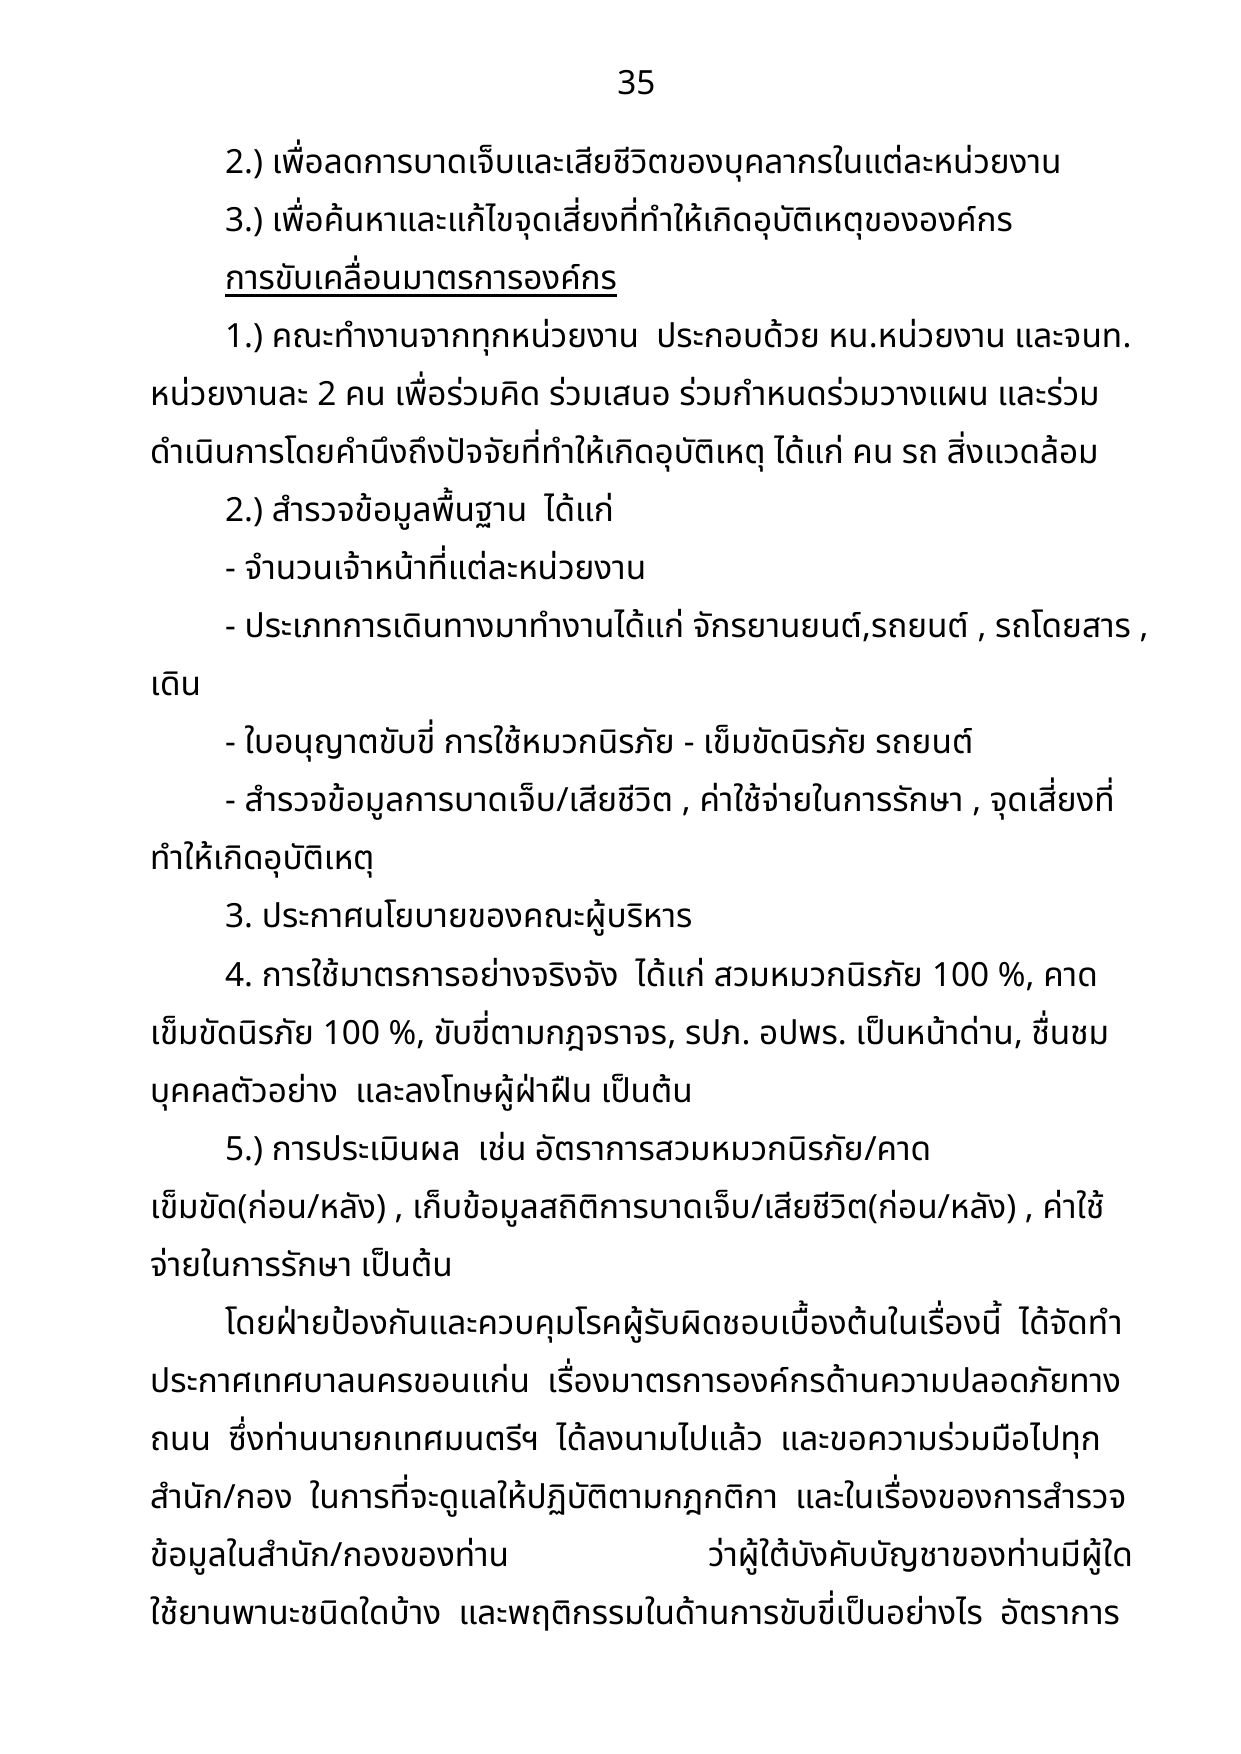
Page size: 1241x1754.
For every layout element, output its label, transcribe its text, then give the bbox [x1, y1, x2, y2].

text การขับเคลื่อนมาตรการองค์กร [150, 254, 1154, 304]
text 1.) คณะทำงานจากทุกหน่วยงาน ประกอบด้วย หน.หน่วยงาน และจนท. หน่วยงานละ 2 คน เพื่อร่วมคิด ร่วมเสนอ ร่วมกำหนดร่วมวางแผน และร่วมดำเนินการโดยคำนึงถึงปัจจัยที่ทำให้เกิดอุบัติเหตุ ได้แก่ คน รถ สิ่งแวดล้อม [150, 312, 1154, 478]
text - ประเภทการเดินทางมาทำงานได้แก่ จักรยานยนต์,รถยนต์ , รถโดยสาร , เดิน [150, 602, 1154, 711]
text 4. การใช้มาตรการอย่างจริงจัง ได้แก่ สวมหมวกนิรภัย 100 %, คาดเข็มขัดนิรภัย 100 %, ขับขี่ตามกฎจราจร, รปภ. อปพร. เป็นหน้าด่าน, ชื่นชมบุคคลตัวอย่าง และลงโทษผู้ฝ่าฝืน เป็นต้น [150, 950, 1154, 1117]
text 2.) สำรวจข้อมูลพื้นฐาน ได้แก่ [150, 486, 1154, 536]
text - ใบอนุญาตขับขี่ การใช้หมวกนิรภัย - เข็มขัดนิรภัย รถยนต์ [150, 718, 1154, 769]
text 3.) เพื่อค้นหาและแก้ไขจุดเสี่ยงที่ทำให้เกิดอุบัติเหตุขององค์กร [150, 196, 1154, 246]
text 3. ประกาศนโยบายของคณะผู้บริหาร [150, 892, 1154, 943]
text 5.) การประเมินผล เช่น อัตราการสวมหมวกนิรภัย/คาดเข็มขัด(ก่อน/หลัง) , เก็บข้อมูลสถิติการบาดเจ็บ/เสียชีวิต(ก่อน/หลัง) , ค่าใช้จ่ายในการรักษา เป็นต้น [150, 1124, 1154, 1291]
text - สำรวจข้อมูลการบาดเจ็บ/เสียชีวิต , ค่าใช้จ่ายในการรักษา , จุดเสี่ยงที่ทำให้เกิดอุบัติเหตุ [150, 776, 1154, 885]
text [150, 1299, 1154, 1639]
text - จำนวนเจ้าหน้าที่แต่ละหน่วยงาน [150, 544, 1154, 594]
text 2.) เพื่อลดการบาดเจ็บและเสียชีวิตของบุคลากรในแต่ละหน่วยงาน [150, 137, 1154, 188]
